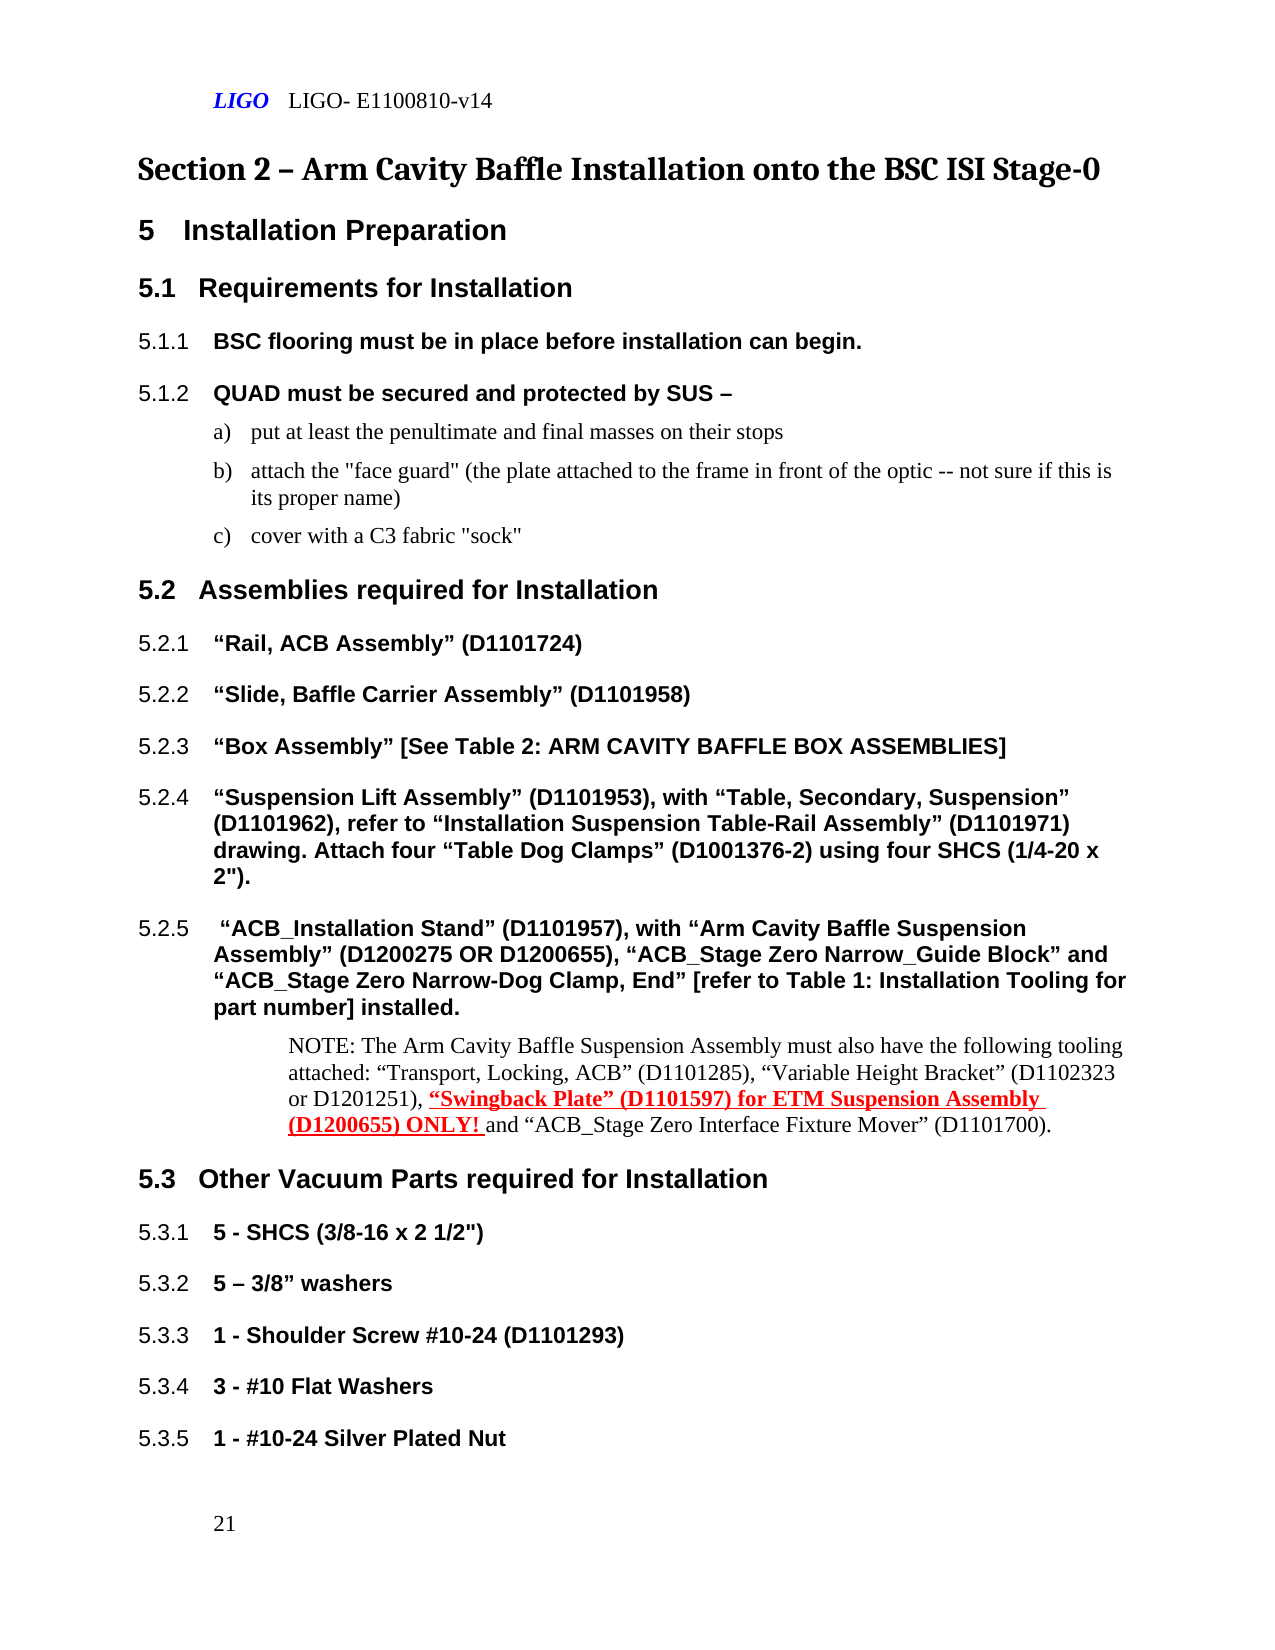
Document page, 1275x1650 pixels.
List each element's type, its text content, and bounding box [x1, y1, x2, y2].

subtitle Requirements for Installation [138, 272, 1137, 303]
subtitle Other Vacuum Parts required for Installation [138, 1163, 1137, 1194]
subtitle 1 - #10-24 Silver Plated Nut [138, 1424, 1137, 1451]
list attach the "face guard" (the plate attached to the frame in front of the optic -- not sure if this is its proper name) [213, 457, 1137, 510]
subtitle 5 - SHCS (3/8-16 x 2 1/2") [138, 1219, 1137, 1245]
list put at least the penultimate and final masses on their stops [213, 418, 1137, 445]
list cover with a C3 fabric "sock" [213, 522, 1137, 549]
subtitle QUAD must be secured and protected by SUS – [138, 379, 1137, 406]
subtitle “Box Assembly” [See Table 2: ARM CAVITY BAFFLE BOX ASSEMBLIES] [138, 733, 1137, 759]
subtitle 5 – 3/8” washers [138, 1270, 1137, 1297]
subtitle “Slide, Baffle Carrier Assembly” (D1101958) [138, 681, 1137, 708]
subtitle “Suspension Lift Assembly” (D1101953), with “Table, Secondary, Suspension” (D1101962), refer to “Installation Suspension Table-Rail Assembly” (D1101971) drawing. Attach four “Table Dog Clamps” (D1001376-2) using four SHCS (1/4-20 x 2"). [138, 784, 1137, 889]
text NOTE: The Arm Cavity Baffle Suspension Assembly must also have the following tooling attached: “Transport, Locking, ACB” (D1101285), “Variable Height Bracket” (D1102323 or D1201251), “Swingback Plate” (D1101597) for ETM Suspension Assembly (D1200655) ONLY! and “ACB_Stage Zero Interface Fixture Mover” (D1101700). [288, 1032, 1137, 1138]
subtitle Assemblies required for Installation [138, 574, 1137, 605]
subtitle “ACB_Installation Stand” (D1101957), with “Arm Cavity Baffle Suspension Assembly” (D1200275 OR D1200655), “ACB_Stage Zero Narrow_Guide Block” and “ACB_Stage Zero Narrow-Dog Clamp, End” [refer to Table 1: Installation Tooling for part number] installed. [138, 914, 1137, 1020]
subtitle 3 - #10 Flat Washers [138, 1373, 1137, 1399]
subtitle “Rail, ACB Assembly” (D1101724) [138, 630, 1137, 656]
title Section 2 – Arm Cavity Baffle Installation onto the BSC ISI Stage-0 [138, 150, 1137, 188]
subtitle Installation Preparation [138, 213, 1137, 247]
subtitle BSC flooring must be in place before installation can begin. [138, 328, 1137, 354]
subtitle 1 - Shoulder Screw #10-24 (D1101293) [138, 1322, 1137, 1348]
